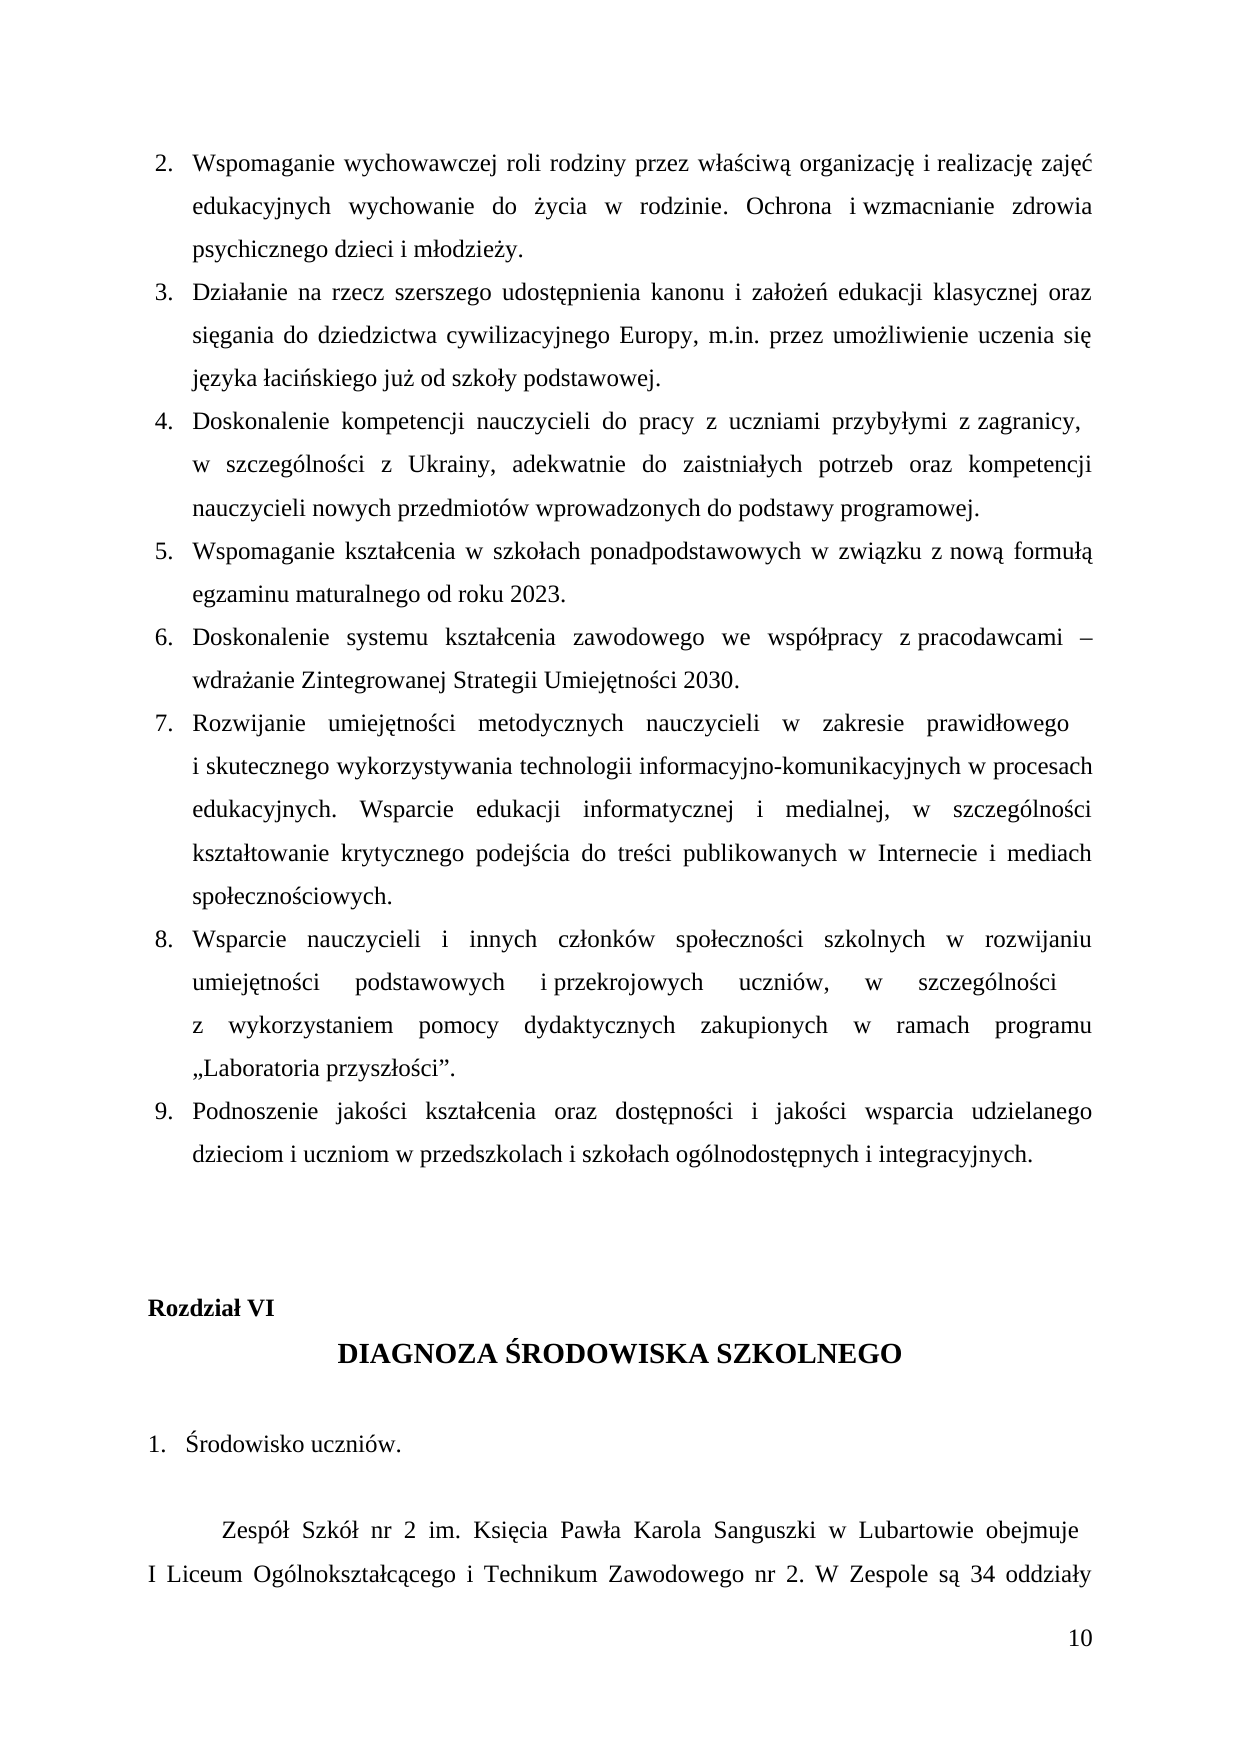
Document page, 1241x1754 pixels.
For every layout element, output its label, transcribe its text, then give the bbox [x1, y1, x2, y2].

list Doskonalenie kompetencji nauczycieli do pracy z uczniami przybyłymi z zagranicy, w szczególności z Ukrainy, adekwatnie do zaistniałych potrzeb oraz kompetencji nauczycieli nowych przedmiotów wprowadzonych do podstawy programowej. [154, 406, 1093, 521]
list Działanie na rzecz szerszego udostępnienia kanonu i założeń edukacji klasycznej oraz sięgania do dziedzictwa cywilizacyjnego Europy, m.in. przez umożliwienie uczenia się języka łacińskiego już od szkoły podstawowej. [154, 277, 1093, 392]
list Wsparcie nauczycieli i innych członków społeczności szkolnych w rozwijaniu umiejętności podstawowych i przekrojowych uczniów, w szczególności z wykorzystaniem pomocy dydaktycznych zakupionych w ramach programu „Laboratoria przyszłości”. [154, 924, 1093, 1082]
list Rozwijanie umiejętności metodycznych nauczycieli w zakresie prawidłowego i skutecznego wykorzystywania technologii informacyjno-komunikacyjnych w procesach edukacyjnych. Wsparcie edukacji informatycznej i medialnej, w szczególności kształtowanie krytycznego podejścia do treści publikowanych w Internecie i mediach społecznościowych. [154, 708, 1093, 909]
list Wspomaganie kształcenia w szkołach ponadpodstawowych w związku z nową formułą egzaminu maturalnego od roku 2023. [154, 536, 1093, 608]
list Wspomaganie wychowawczej roli rodziny przez właściwą organizację i realizację zajęć edukacyjnych wychowanie do życia w rodzinie. Ochrona i wzmacnianie zdrowia psychicznego dzieci i młodzieży. [154, 148, 1093, 263]
text Rozdział VI [148, 1293, 1093, 1321]
text DIAGNOZA ŚRODOWISKA SZKOLNEGO [148, 1336, 1093, 1369]
list Doskonalenie systemu kształcenia zawodowego we współpracy z pracodawcami – wdrażanie Zintegrowanej Strategii Umiejętności 2030. [154, 622, 1093, 694]
list Środowisko uczniów. [148, 1429, 1093, 1458]
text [148, 1516, 1093, 1587]
list Podnoszenie jakości kształcenia oraz dostępności i jakości wsparcia udzielanego dzieciom i uczniom w przedszkolach i szkołach ogólnodostępnych i integracyjnych. [154, 1096, 1093, 1168]
